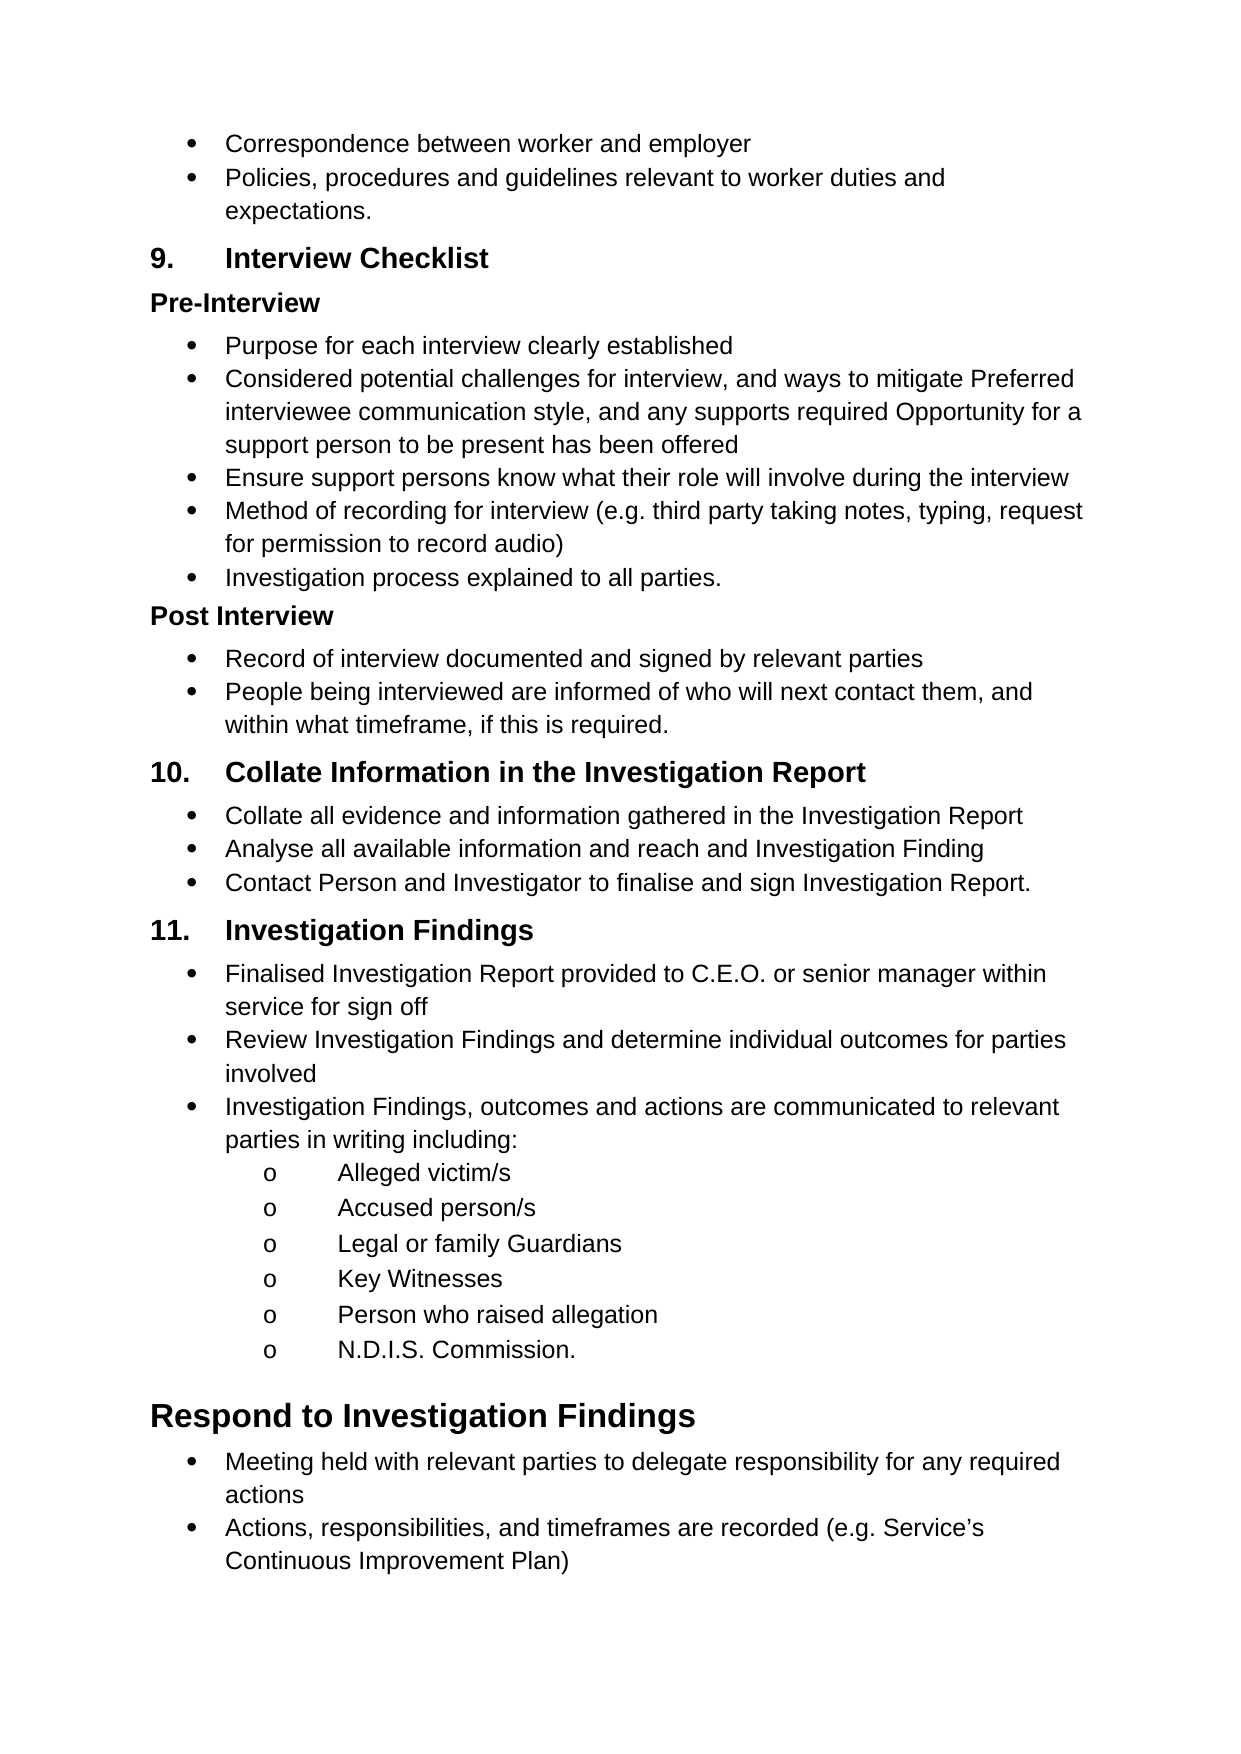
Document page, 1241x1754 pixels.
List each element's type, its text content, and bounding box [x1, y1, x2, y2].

list Finalised Investigation Report provided to C.E.O. or senior manager within service for sign off [187, 959, 1090, 1021]
list Contact Person and Investigator to finalise and sign Investigation Report. [187, 868, 1090, 896]
list Collate all evidence and information gathered in the Investigation Report [187, 801, 1090, 830]
list Accused person/s [262, 1193, 1090, 1224]
list N.D.I.S. Commission. [262, 1335, 1090, 1366]
list Record of interview documented and signed by relevant parties [187, 643, 1090, 672]
list People being interviewed are informed of who will next contact them, and within what timeframe, if this is required. [187, 677, 1090, 738]
list Method of recording for interview (e.g. third party taking notes, typing, request for permission to record audio) [187, 496, 1090, 558]
list Meeting held with relevant parties to delegate responsibility for any required actions [187, 1447, 1090, 1509]
list Policies, procedures and guidelines relevant to worker duties and expectations. [187, 162, 1090, 224]
list Review Investigation Findings and determine individual outcomes for parties involved [187, 1025, 1090, 1087]
list Alleged victim/s [262, 1158, 1090, 1189]
list Investigation process explained to all parties. [187, 562, 1090, 591]
list Legal or family Guardians [262, 1229, 1090, 1260]
subtitle 9. Interview Checklist [150, 241, 1090, 275]
list Purpose for each interview clearly established [187, 331, 1090, 360]
subtitle Post Interview [150, 600, 1090, 631]
subtitle 10. Collate Information in the Investigation Report [150, 755, 1090, 789]
list Ensure support persons know what their role will involve during the interview [187, 463, 1090, 492]
subtitle 11. Investigation Findings [150, 913, 1090, 947]
list Investigation Findings, outcomes and actions are communicated to relevant parties in writing including: [187, 1092, 1090, 1153]
list Actions, responsibilities, and timeframes are recorded (e.g. Service’s Continuous Improvement Plan) [187, 1513, 1090, 1575]
list Key Witnesses [262, 1264, 1090, 1295]
list Correspondence between worker and employer [187, 129, 1090, 158]
subtitle Respond to Investigation Findings [150, 1396, 1090, 1434]
list Considered potential challenges for interview, and ways to mitigate Preferred interviewee communication style, and any supports required Opportunity for a support person to be present has been offered [187, 364, 1090, 459]
list Person who raised allegation [262, 1300, 1090, 1331]
subtitle Pre-Interview [150, 287, 1090, 318]
list Analyse all available information and reach and Investigation Finding [187, 834, 1090, 863]
